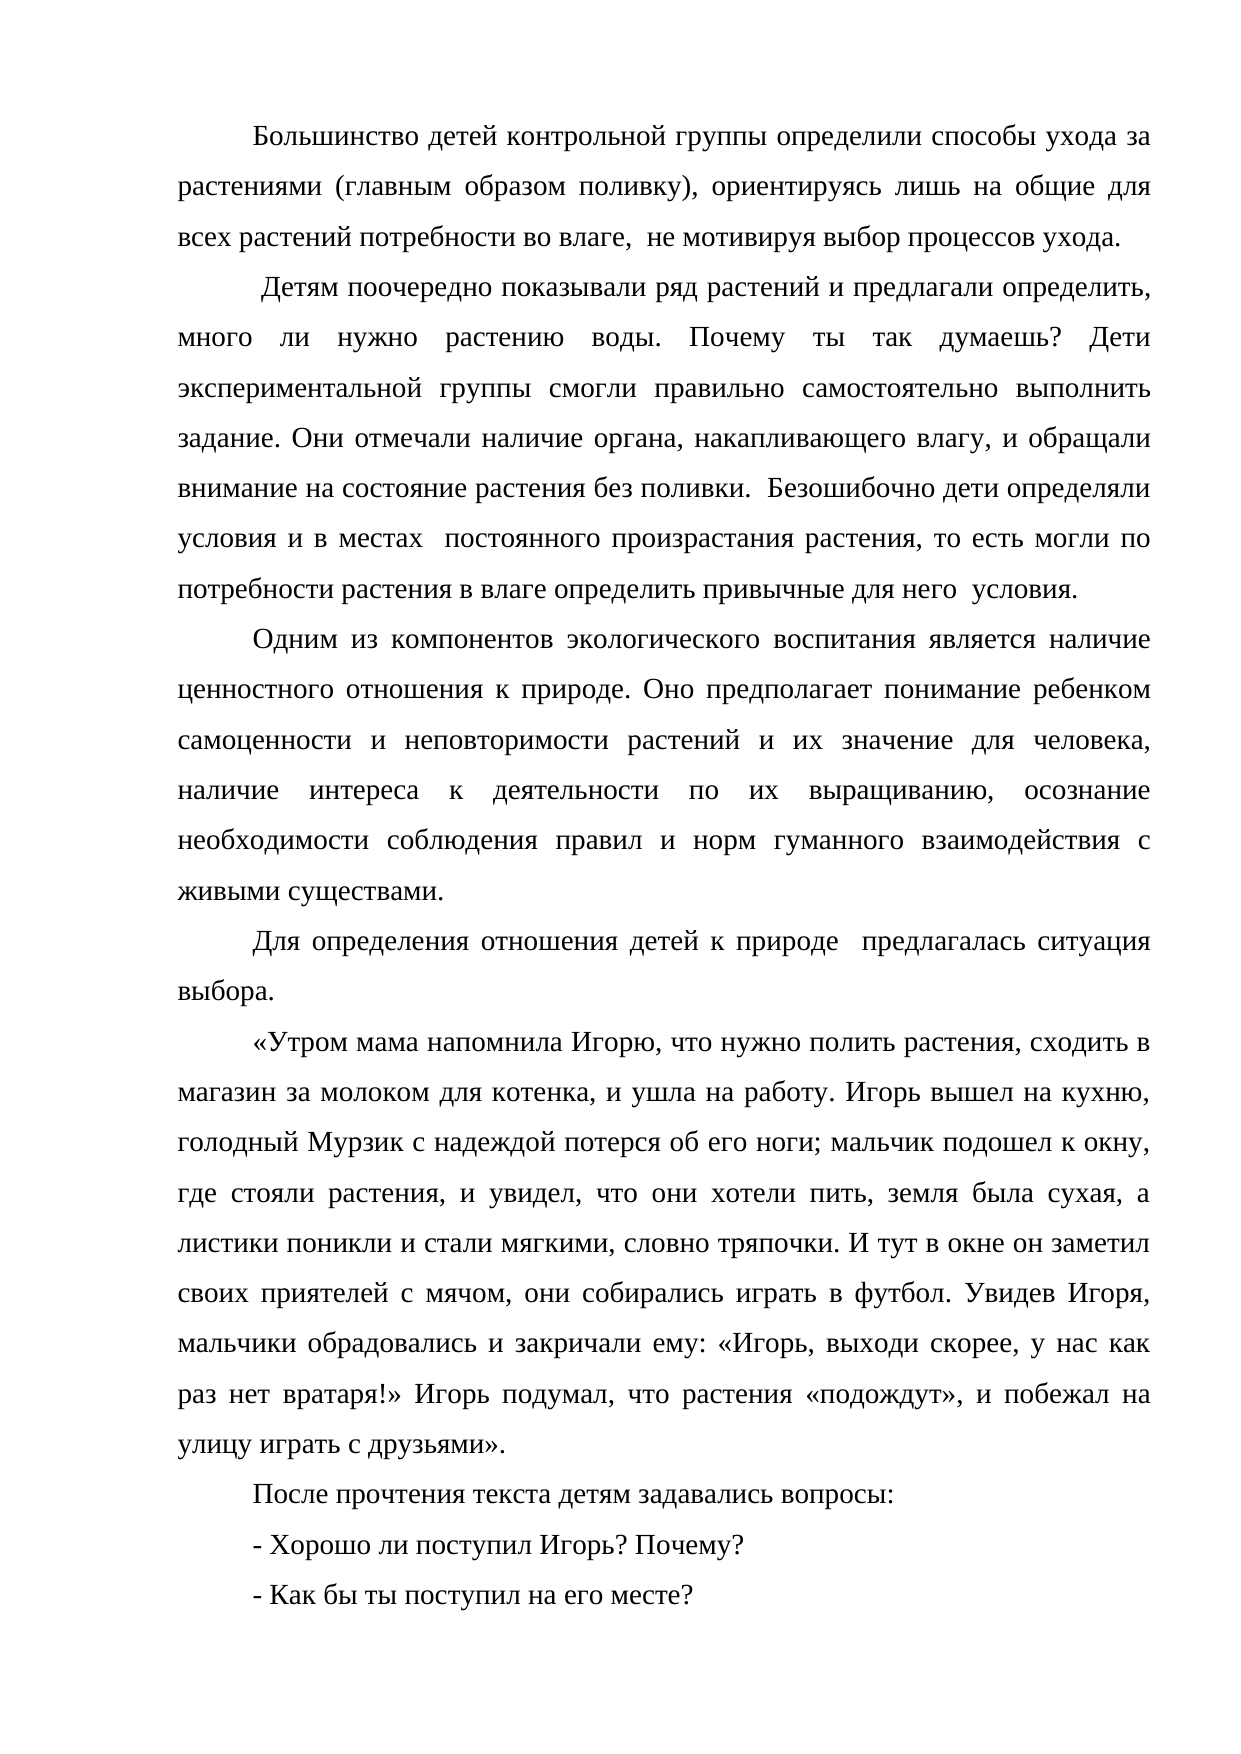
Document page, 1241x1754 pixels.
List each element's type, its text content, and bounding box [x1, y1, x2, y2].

text - Как бы ты поступил на его месте? [177, 1577, 1152, 1611]
text «Утром мама напомнила Игорю, что нужно полить растения, сходить в магазин за молоком для котенка, и ушла на работу. Игорь вышел на кухню, голодный Мурзик с надеждой потерся об его ноги; мальчик подошел к окну, где стояли растения, и увидел, что они хотели пить, земля была сухая, а листики поникли и стали мягкими, словно тряпочки. И тут в окне он заметил своих приятелей с мячом, они собирались играть в футбол. Увидев Игоря, мальчики обрадовались и закричали ему: «Игорь, выходи скорее, у нас как раз нет вратаря!» Игорь подумал, что растения «подождут», и побежал на улицу играть с друзьями». [177, 1024, 1152, 1460]
text - Хорошо ли поступил Игорь? Почему? [177, 1527, 1152, 1560]
text Одним из компонентов экологического воспитания является наличие ценностного отношения к природе. Оно предполагает понимание ребенком самоценности и неповторимости растений и их значение для человека, наличие интереса к деятельности по их выращиванию, осознание необходимости соблюдения правил и норм гуманного взаимодействия с живыми существами. [177, 621, 1152, 906]
text Для определения отношения детей к природе предлагалась ситуация выбора. [177, 923, 1152, 1007]
text Большинство детей контрольной группы определили способы ухода за растениями (главным образом поливку), ориентируясь лишь на общие для всех растений потребности во влаге, не мотивируя выбор процессов ухода. [177, 118, 1152, 252]
text Детям поочередно показывали ряд растений и предлагали определить, много ли нужно растению воды. Почему ты так думаешь? Дети экспериментальной группы смогли правильно самостоятельно выполнить задание. Они отмечали наличие органа, накапливающего влагу, и обращали внимание на состояние растения без поливки. Безошибочно дети определяли условия и в местах постоянного произрастания растения, то есть могли по потребности растения в влаге определить привычные для него условия. [177, 269, 1152, 604]
text После прочтения текста детям задавались вопросы: [177, 1477, 1152, 1510]
